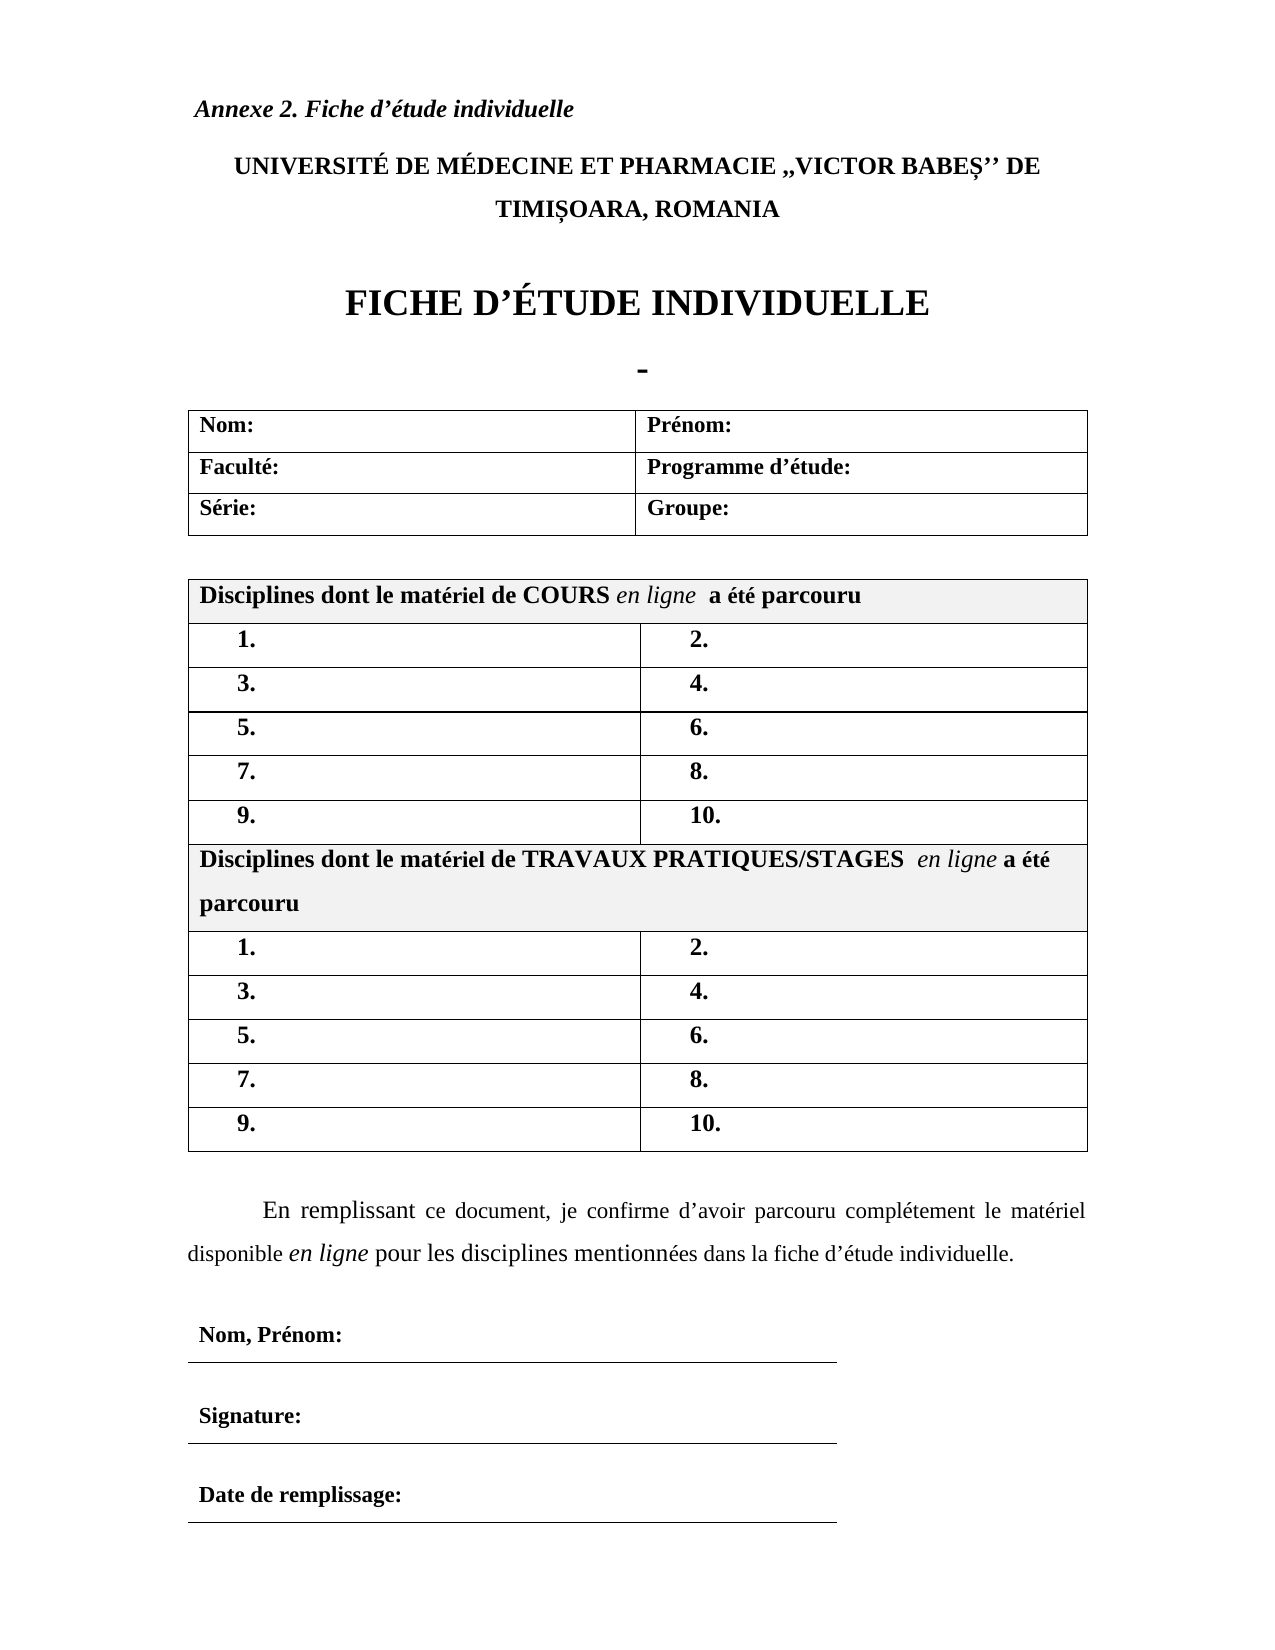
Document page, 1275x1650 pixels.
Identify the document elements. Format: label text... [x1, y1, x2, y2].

table_cell [189, 624, 640, 667]
table_cell Faculté: [189, 453, 635, 493]
table_cell Série: [189, 494, 635, 535]
table_cell Programme d’étude: [636, 453, 1087, 493]
table_cell [641, 1020, 1087, 1063]
table_cell Date de remplissage: [188, 1444, 837, 1522]
table_cell [189, 1108, 640, 1151]
table_cell [641, 976, 1087, 1019]
text Annexe 2. Fiche d’étude individuelle [187, 94, 1087, 122]
text - [187, 345, 1087, 388]
table_cell [641, 801, 1087, 843]
table_cell [189, 801, 640, 843]
table_cell [189, 713, 640, 755]
table_cell [641, 624, 1087, 667]
table_cell [641, 756, 1087, 799]
table_header Nom: [189, 411, 635, 452]
table_cell Groupe: [636, 494, 1087, 535]
text En remplissant ce document, je confirme d’avoir parcouru complétement le matériel disponible en ligne pour les disciplines mentionnées dans la fiche d’étude individuelle. [187, 1195, 1087, 1267]
table_cell [641, 1108, 1087, 1151]
table_cell [189, 976, 640, 1019]
text FICHE D’ÉTUDE INDIVIDUELLE [187, 281, 1087, 324]
table_cell [641, 713, 1087, 755]
table_cell Signature: [188, 1363, 837, 1443]
table_header Disciplines dont le matériel de COURS en ligne a été parcouru [189, 580, 1087, 623]
table_cell [189, 1064, 640, 1107]
table_header Prénom: [636, 411, 1087, 452]
table_cell [641, 1064, 1087, 1107]
table_cell Disciplines dont le matériel de TRAVAUX PRATIQUES/STAGES en ligne a été parcouru [189, 845, 1087, 931]
table_cell [641, 932, 1087, 975]
table_cell [189, 668, 640, 711]
text UNIVERSITÉ DE MÉDECINE ET PHARMACIE ,,VICTOR BABEȘ’’ DE TIMIȘOARA, ROMANIA [187, 151, 1087, 223]
table_cell [641, 668, 1087, 711]
table_cell [189, 756, 640, 799]
table_cell [189, 1020, 640, 1063]
table_header Nom, Prénom: [188, 1281, 837, 1362]
table_cell [189, 932, 640, 975]
